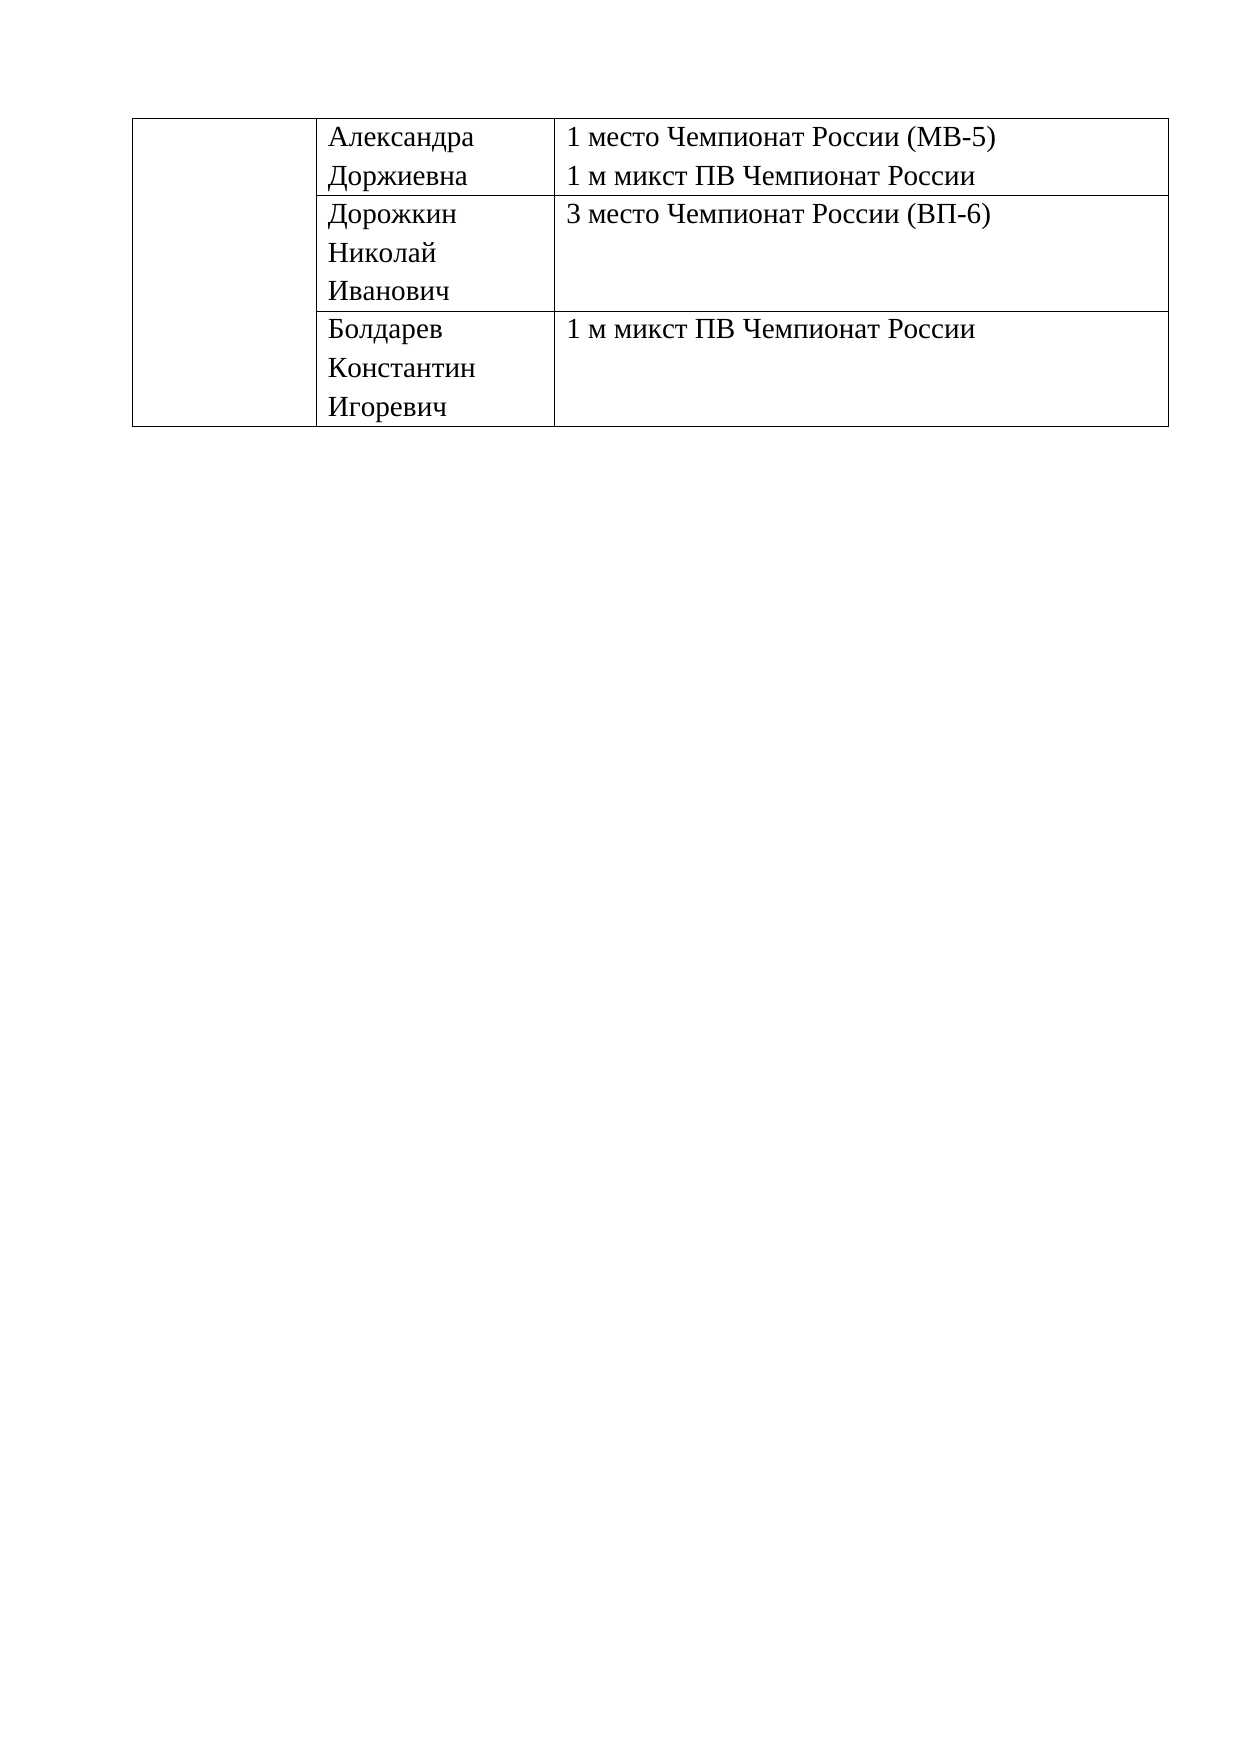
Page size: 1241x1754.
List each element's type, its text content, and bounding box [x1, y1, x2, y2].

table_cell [555, 119, 1168, 195]
table_cell 1 м микст ПВ Чемпионат России [555, 312, 1168, 426]
table_cell Болдарев Константин Игоревич [317, 312, 554, 426]
table_cell Дорожкин Николай Иванович [317, 196, 554, 311]
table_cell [317, 119, 554, 195]
table_cell 3 место Чемпионат России (ВП-6) [555, 196, 1168, 311]
